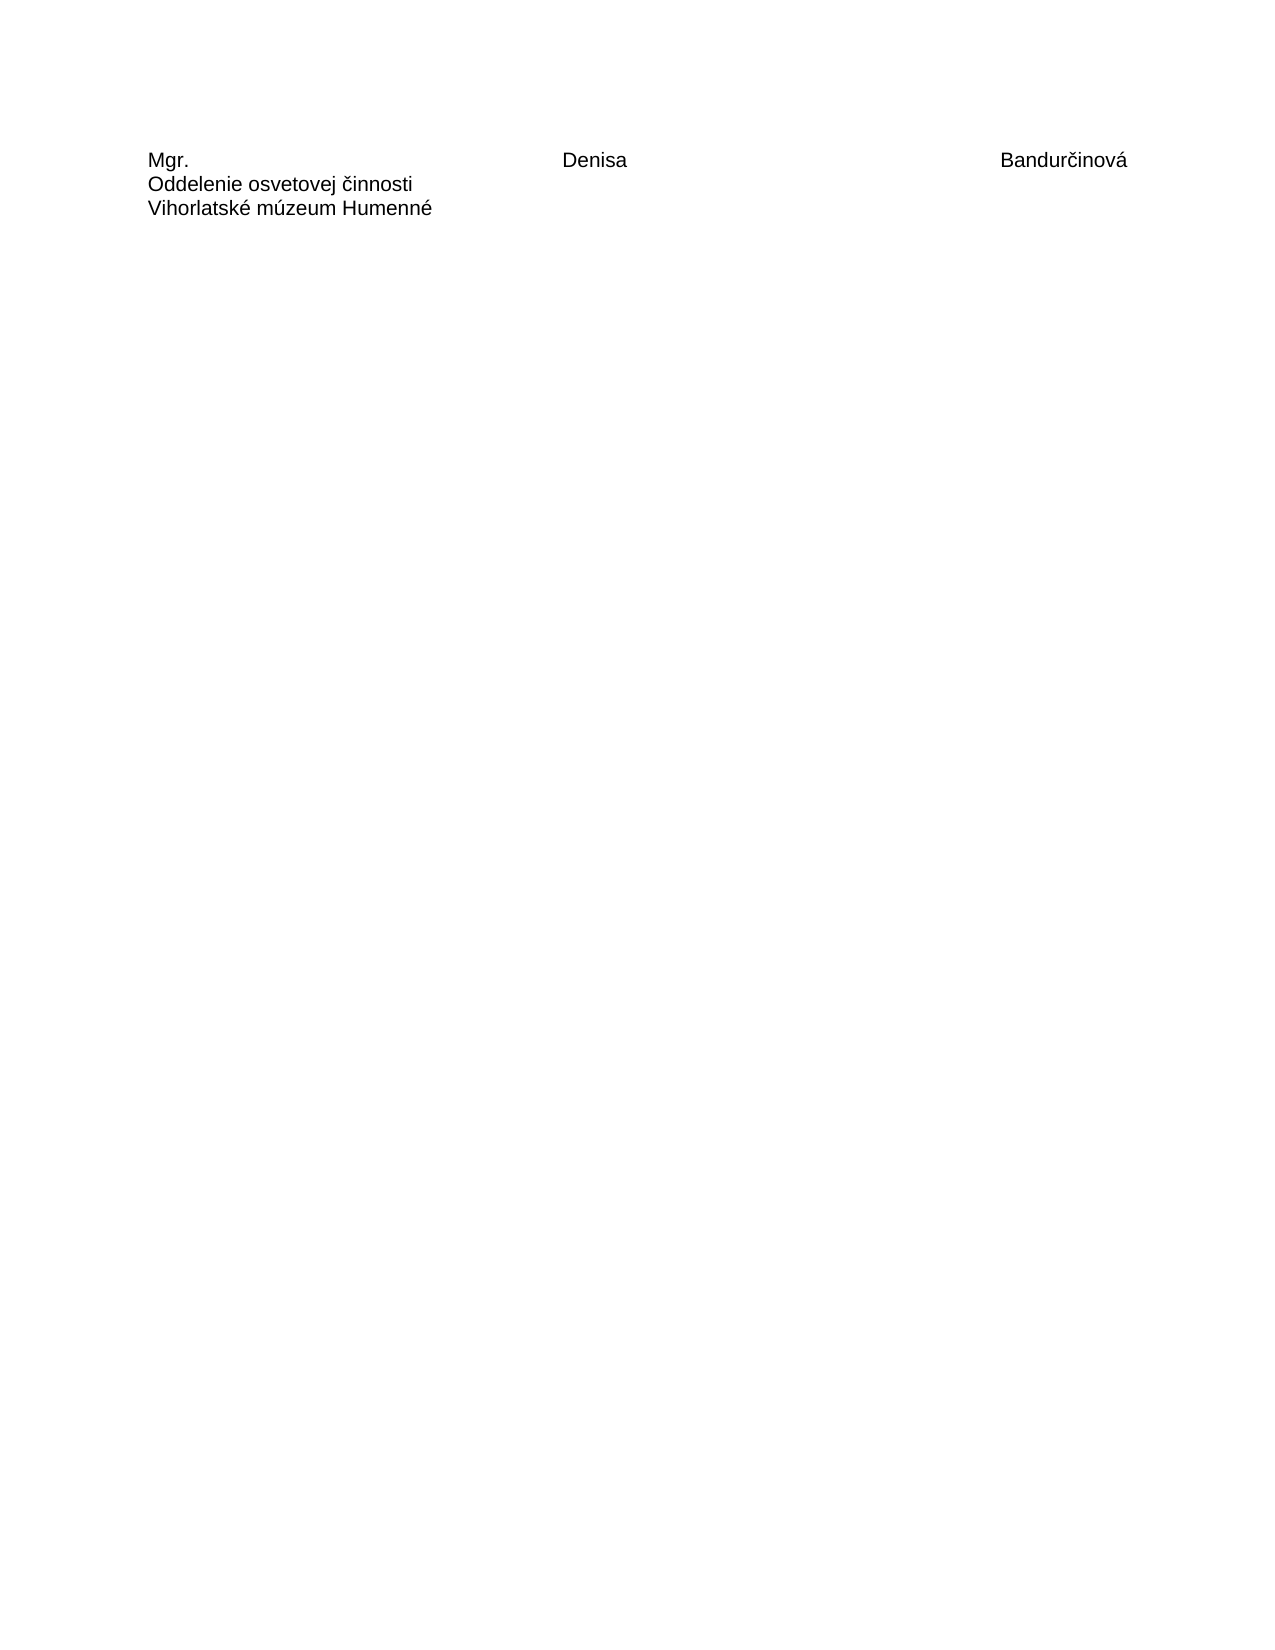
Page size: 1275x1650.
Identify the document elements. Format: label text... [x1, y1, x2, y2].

text Mgr. Denisa Bandurčinová Oddelenie osvetovej činnosti [148, 148, 1127, 196]
text Vihorlatské múzeum Humenné [148, 196, 1127, 219]
